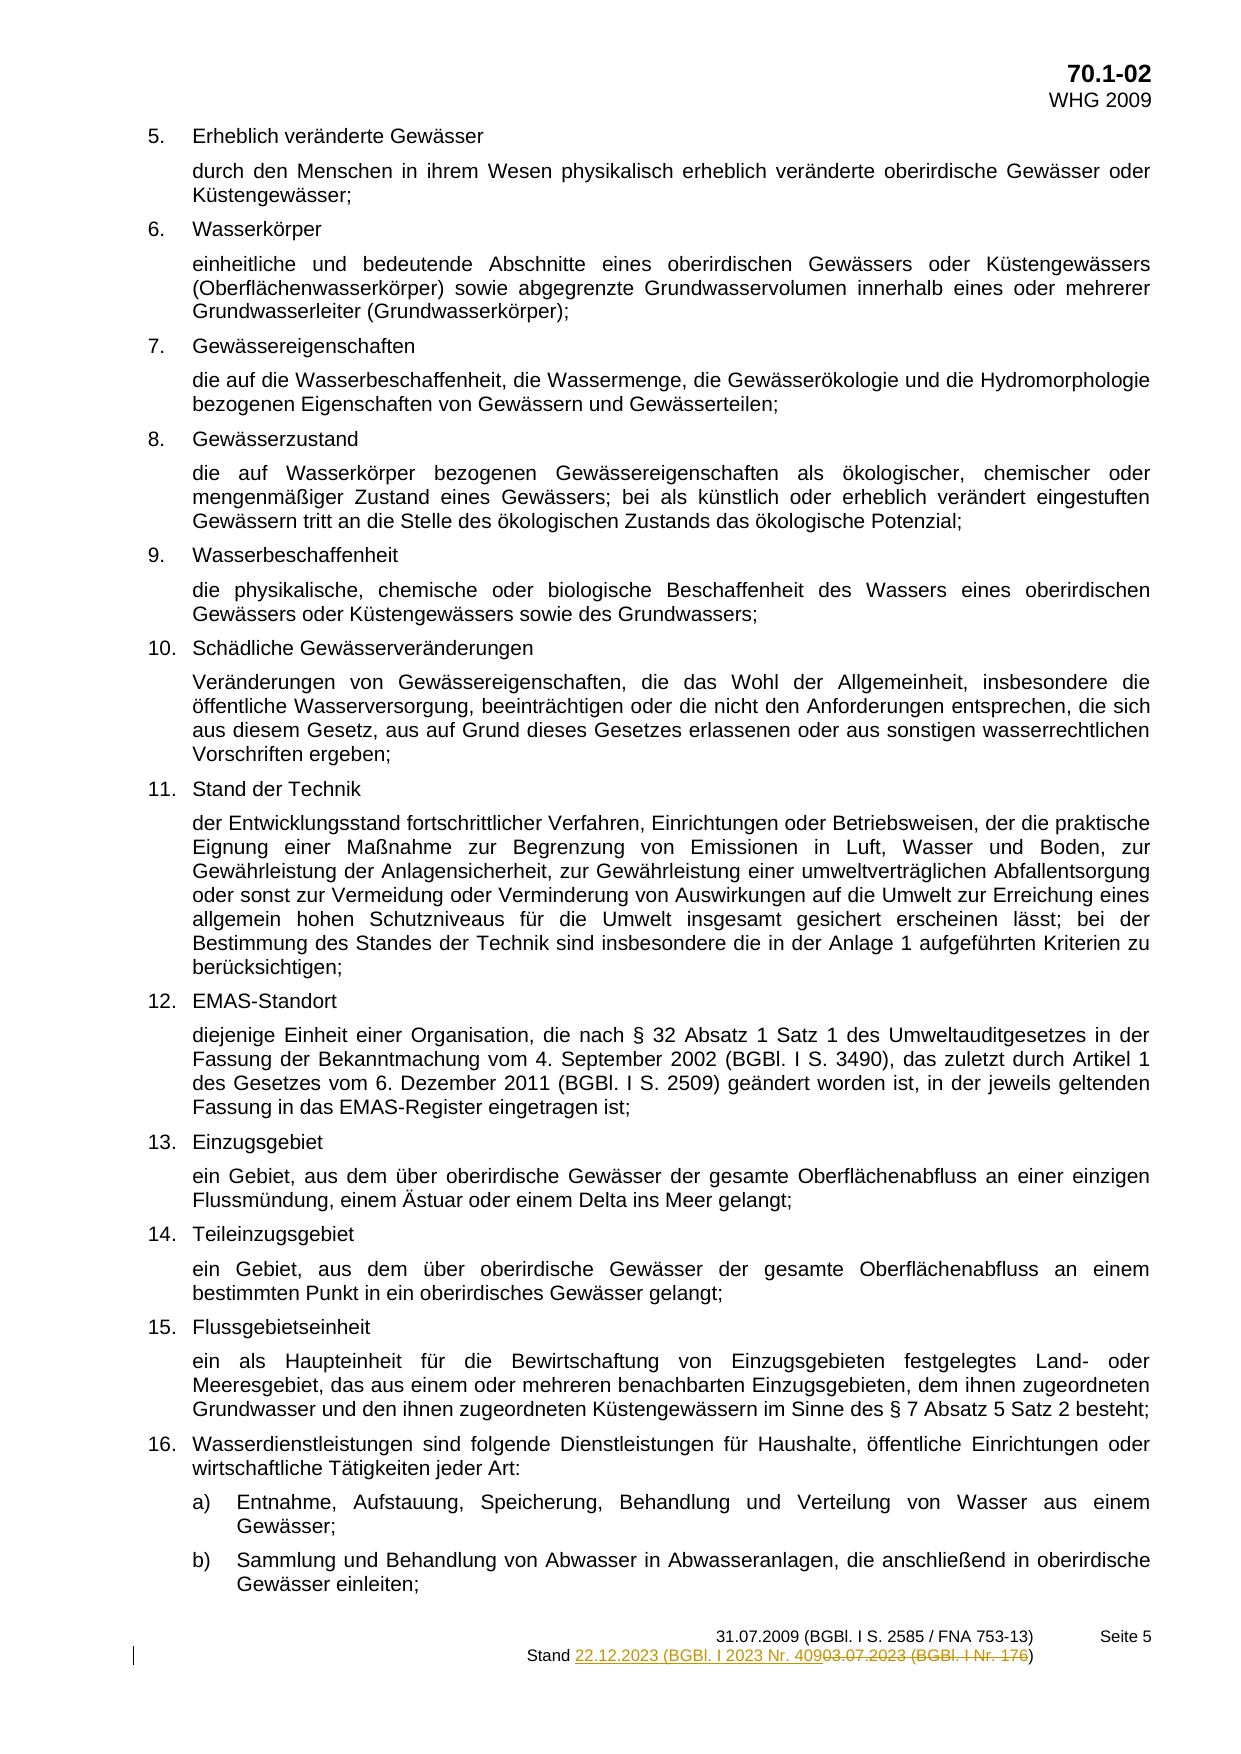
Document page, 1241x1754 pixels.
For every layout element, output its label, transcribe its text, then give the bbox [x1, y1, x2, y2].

text 12. EMAS-Standort [148, 989, 1152, 1013]
text Veränderungen von Gewässereigenschaften, die das Wohl der Allgemeinheit, insbesondere die öffentliche Wasserversorgung, beeinträchtigen oder die nicht den Anforderungen entsprechen, die sich aus diesem Gesetz, aus auf Grund dieses Gesetzes erlassenen oder aus sonstigen wasserrechtlichen Vorschriften ergeben; [192, 670, 1152, 766]
text die auf die Wasserbeschaffenheit, die Wassermenge, die Gewässerökologie und die Hydromorphologie bezogenen Eigenschaften von Gewässern und Gewässerteilen; [192, 368, 1152, 416]
text einheitliche und bedeutende Abschnitte eines oberirdischen Gewässers oder Küstengewässers (Oberflächenwasserkörper) sowie abgegrenzte Grundwasservolumen innerhalb eines oder mehrerer Grundwasserleiter (Grundwasserkörper); [192, 251, 1152, 323]
text 7. Gewässereigenschaften [148, 334, 1152, 358]
text ein Gebiet, aus dem über oberirdische Gewässer der gesamte Oberflächenabfluss an einem bestimmten Punkt in ein oberirdisches Gewässer gelangt; [192, 1257, 1152, 1304]
text 15. Flussgebietseinheit [148, 1315, 1152, 1339]
text 14. Teileinzugsgebiet [148, 1222, 1152, 1246]
text die physikalische, chemische oder biologische Beschaffenheit des Wassers eines oberirdischen Gewässers oder Küstengewässers sowie des Grundwassers; [192, 577, 1152, 625]
text 10. Schädliche Gewässerveränderungen [148, 636, 1152, 660]
text diejenige Einheit einer Organisation, die nach § 32 Absatz 1 Satz 1 des Umweltauditgesetzes in der Fassung der Bekanntmachung vom 4. September 2002 (BGBl. I S. 3490), das zuletzt durch Artikel 1 des Gesetzes vom 6. Dezember 2011 (BGBl. I S. 2509) geändert worden ist, in der jeweils geltenden Fassung in das EMAS-Register eingetragen ist; [192, 1023, 1152, 1119]
text 13. Einzugsgebiet [148, 1129, 1152, 1153]
text 6. Wasserkörper [148, 217, 1152, 241]
text 16. Wasserdienstleistungen sind folgende Dienstleistungen für Haushalte, öffentliche Einrichtungen oder wirtschaftliche Tätigkeiten jeder Art: [148, 1432, 1152, 1479]
text ein als Haupteinheit für die Bewirtschaftung von Einzugsgebieten festgelegtes Land- oder Meeresgebiet, das aus einem oder mehreren benachbarten Einzugsgebieten, dem ihnen zugeordneten Grundwasser und den ihnen zugeordneten Küstengewässern im Sinne des § 7 Absatz 5 Satz 2 besteht; [192, 1349, 1152, 1421]
text 11. Stand der Technik [148, 776, 1152, 800]
text ein Gebiet, aus dem über oberirdische Gewässer der gesamte Oberflächenabfluss an einer einzigen Flussmündung, einem Ästuar oder einem Delta ins Meer gelangt; [192, 1164, 1152, 1212]
text durch den Menschen in ihrem Wesen physikalisch erheblich veränderte oberirdische Gewässer oder Küstengewässer; [192, 159, 1152, 207]
text der Entwicklungsstand fortschrittlicher Verfahren, Einrichtungen oder Betriebsweisen, der die praktische Eignung einer Maßnahme zur Begrenzung von Emissionen in Luft, Wasser und Boden, zur Gewährleistung der Anlagensicherheit, zur Gewährleistung einer umweltverträglichen Abfallentsorgung oder sonst zur Vermeidung oder Verminderung von Auswirkungen auf die Umwelt zur Erreichung eines allgemein hohen Schutzniveaus für die Umwelt insgesamt gesichert erscheinen lässt; bei der Bestimmung des Standes der Technik sind insbesondere die in der Anlage 1 aufgeführten Kriterien zu berücksichtigen; [192, 811, 1152, 978]
text 5. Erheblich veränderte Gewässer [148, 124, 1152, 148]
text 9. Wasserbeschaffenheit [148, 543, 1152, 567]
text a) Entnahme, Aufstauung, Speicherung, Behandlung und Verteilung von Wasser aus einem Gewässer; [192, 1490, 1152, 1538]
text b) Sammlung und Behandlung von Abwasser in Abwasseranlagen, die anschließend in oberirdische Gewässer einleiten; [192, 1548, 1152, 1596]
text die auf Wasserkörper bezogenen Gewässereigenschaften als ökologischer, chemischer oder mengenmäßiger Zustand eines Gewässers; bei als künstlich oder erheblich verändert eingestuften Gewässern tritt an die Stelle des ökologischen Zustands das ökologische Potenzial; [192, 461, 1152, 533]
text 8. Gewässerzustand [148, 426, 1152, 450]
